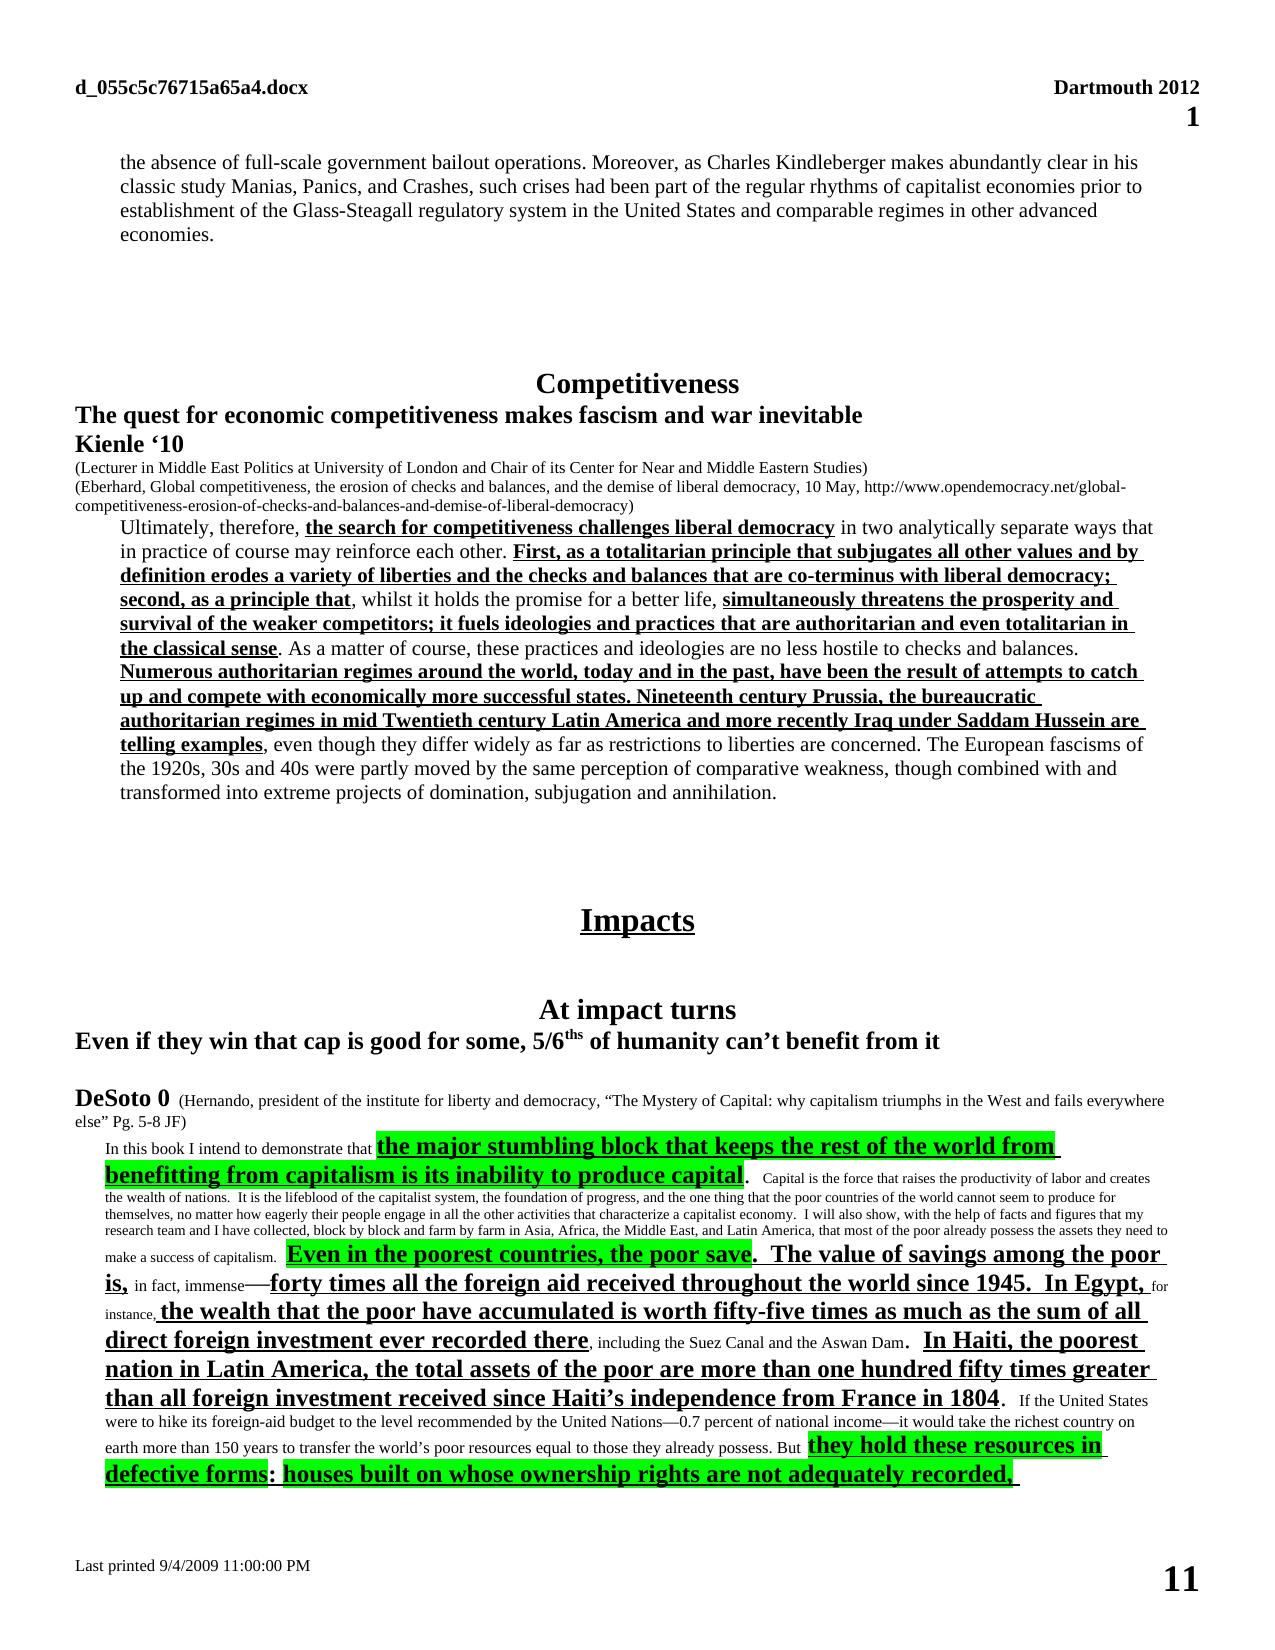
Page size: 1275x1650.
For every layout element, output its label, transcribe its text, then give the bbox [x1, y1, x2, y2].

text (Lecturer in Middle East Politics at University of London and Chair of its Center for Near and Middle Eastern Studies) [75, 458, 1200, 477]
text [120, 150, 1155, 246]
title Impacts [75, 900, 1200, 938]
text Ultimately, therefore, the search for competitiveness challenges liberal democracy in two analytically separate ways that in practice of course may reinforce each other. First, as a totalitarian principle that subjugates all other values and by definition erodes a variety of liberties and the checks and balances that are co-terminus with liberal democracy; second, as a principle that, whilst it holds the promise for a better life, simultaneously threatens the prosperity and survival of the weaker competitors; it fuels ideologies and practices that are authoritarian and even totalitarian in the classical sense. As a matter of course, these practices and ideologies are no less hostile to checks and balances. Numerous authoritarian regimes around the world, today and in the past, have been the result of attempts to catch up and compete with economically more successful states. Nineteenth century Prussia, the bureaucratic authoritarian regimes in mid Twentieth century Latin America and more recently Iraq under Saddam Hussein are telling examples, even though they differ widely as far as restrictions to liberties are concerned. The European fascisms of the 1920s, 30s and 40s were partly moved by the same perception of comparative weakness, though combined with and transformed into extreme projects of domination, subjugation and annihilation. [120, 515, 1155, 804]
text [105, 1131, 1170, 1488]
subtitle Competitiveness [75, 367, 1200, 400]
text (Eberhard, Global competitiveness, the erosion of checks and balances, and the demise of liberal democracy, 10 May, http://www.opendemocracy.net/global-competitiveness-erosion-of-checks-and-balances-and-demise-of-liberal-democracy) [75, 477, 1200, 515]
text DeSoto 0 (Hernando, president of the institute for liberty and democracy, “The Mystery of Capital: why capitalism triumphs in the West and fails everywhere else” Pg. 5-8 JF) [75, 1083, 1200, 1131]
text The quest for economic competitiveness makes fascism and war inevitable [75, 400, 1200, 429]
subtitle At impact turns [75, 992, 1200, 1026]
text Even if they win that cap is good for some, 5/6ths of humanity can’t benefit from it [75, 1026, 1200, 1054]
text Kienle ‘10 [75, 429, 1200, 458]
